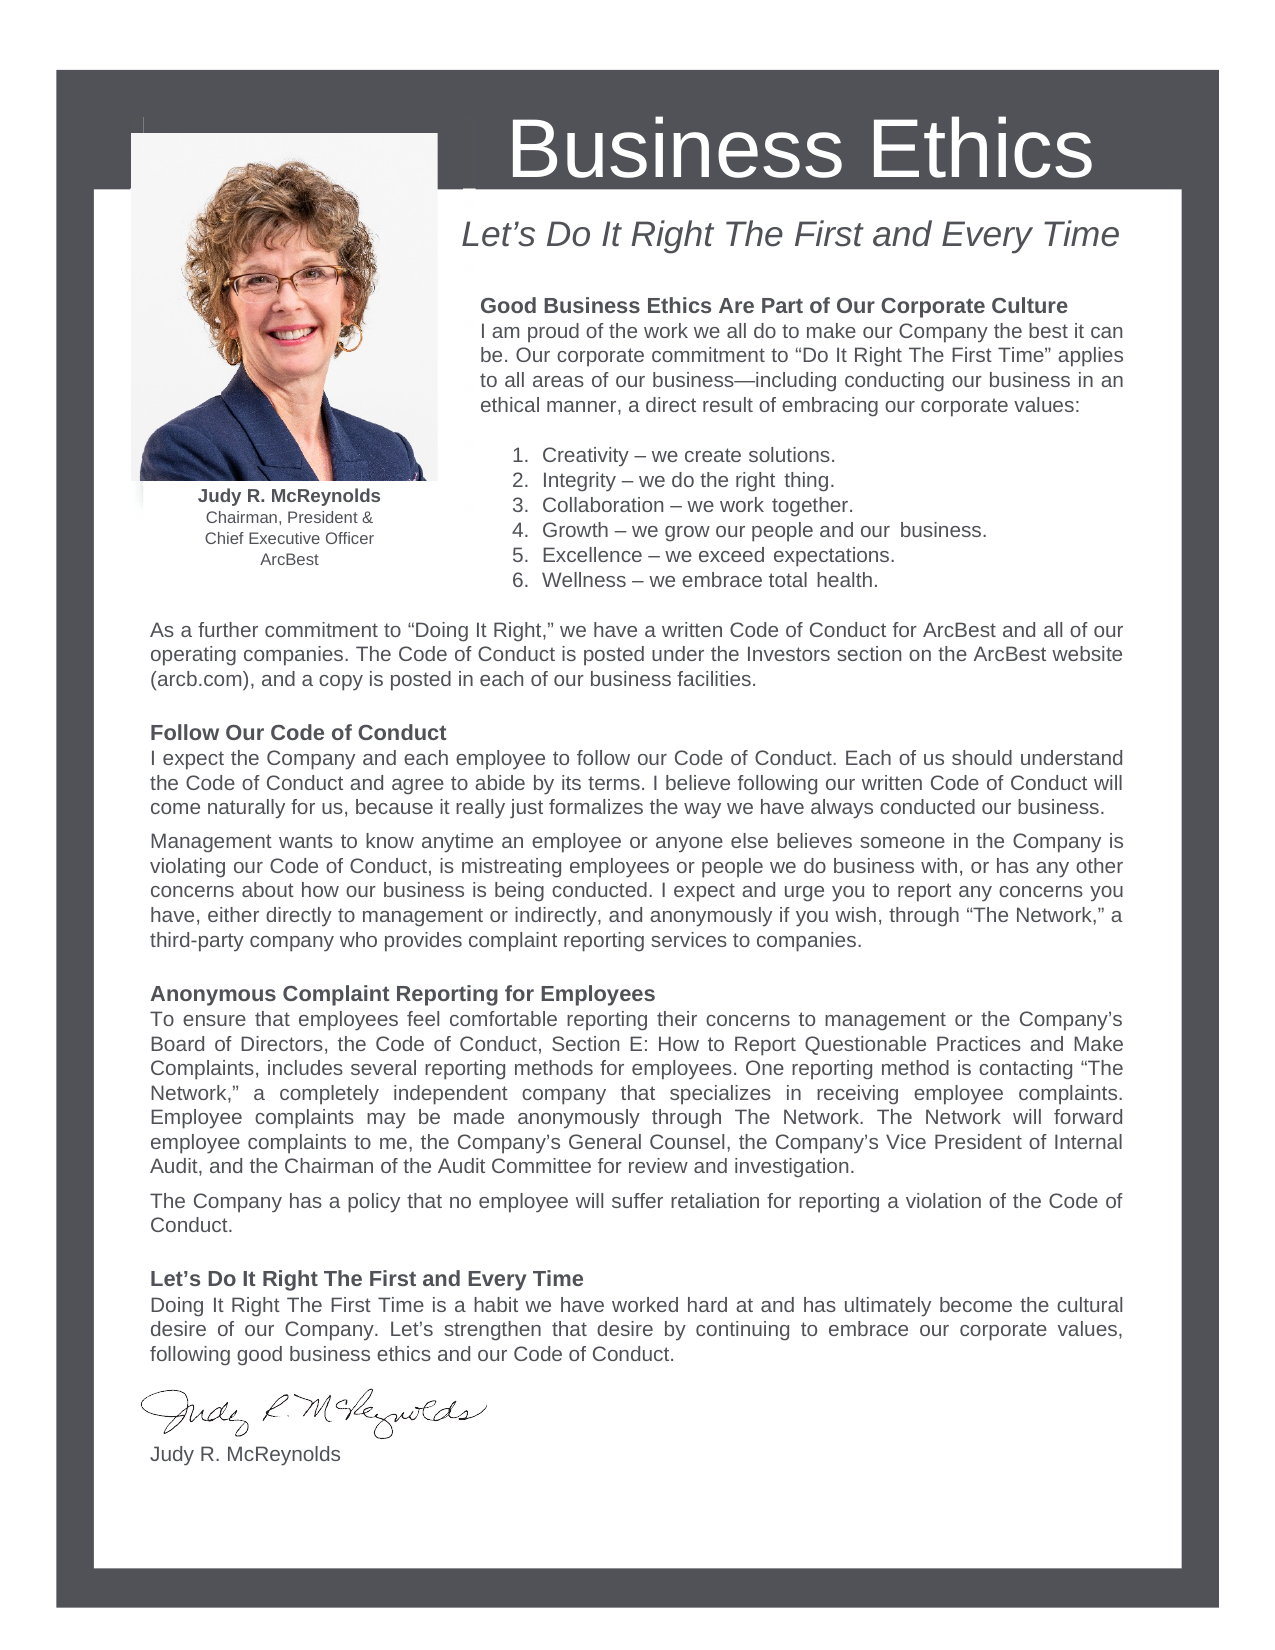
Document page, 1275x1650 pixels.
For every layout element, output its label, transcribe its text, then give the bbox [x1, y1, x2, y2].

text Business Ethics [477, 99, 1124, 195]
text Follow Our Code of Conduct [150, 720, 1135, 745]
picture [136, 1380, 491, 1443]
text I expect the Company and each employee to follow our Code of Conduct. Each of us should understand the Code of Conduct and agree to abide by its terms. I believe following our written Code of Conduct will come naturally for us, because it really just formalizes the way we have always conducted our business. [150, 746, 1125, 819]
list Integrity – we do the right thing. [512, 467, 1135, 491]
text I am proud of the work we all do to make our Company the best it can be. Our corporate commitment to “Do It Right The First Time” applies to all areas of our business—including conducting our business in an ethical manner, a direct result of embracing our corporate values: [480, 319, 1125, 416]
list Growth – we grow our people and our business. [512, 517, 1135, 541]
list Creativity – we create solutions. [512, 442, 1135, 466]
text To ensure that employees feel comfortable reporting their concerns to management or the Company’s Board of Directors, the Code of Conduct, Section E: How to Report Questionable Practices and Make Complaints, includes several reporting methods for employees. One reporting method is contacting “The Network,” a completely independent company that specializes in receiving employee complaints. Employee complaints may be made anonymously through The Network. The Network will forward employee complaints to me, the Company’s General Counsel, the Company’s Vice President of Internal Audit, and the Chairman of the Audit Committee for review and investigation. [150, 1007, 1125, 1178]
text Let’s Do It Right The First and Every Time [150, 1266, 1135, 1292]
text Good Business Ethics Are Part of Our Corporate Culture [480, 293, 1135, 318]
text Management wants to know anytime an employee or anyone else believes someone in the Company is violating our Code of Conduct, is mistreating employees or people we do business with, or has any other concerns about how our business is being conducted. I expect and urge you to report any concerns you have, either directly to management or indirectly, and anonymously if you wish, through “The Network,” a third-party company who provides complaint reporting services to companies. [150, 829, 1125, 951]
picture [130, 117, 476, 522]
text Judy R. McReynolds Chairman, President & Chief Executive Officer ArcBest [197, 485, 382, 569]
text As a further commitment to “Doing It Right,” we have a written Code of Conduct for ArcBest and all of our operating companies. The Code of Conduct is posted under the Investors section on the ArcBest website (arcb.com), and a copy is posted in each of our business facilities. [150, 618, 1125, 691]
text Let’s Do It Right The First and Every Time [461, 213, 1124, 254]
text Doing It Right The First Time is a habit we have worked hard at and has ultimately become the cultural desire of our Company. Let’s strengthen that desire by continuing to embrace our corporate values, following good business ethics and our Code of Conduct. [150, 1292, 1125, 1366]
list Collaboration – we work together. [512, 492, 1135, 516]
text Judy R. McReynolds [150, 1441, 1135, 1465]
text The Company has a policy that no employee will suffer retaliation for reporting a violation of the Code of Conduct. [150, 1189, 1125, 1237]
list Excellence – we exceed expectations. [512, 542, 1135, 566]
list Wellness – we embrace total health. [512, 567, 1135, 591]
text Anonymous Complaint Reporting for Employees [150, 981, 1135, 1006]
